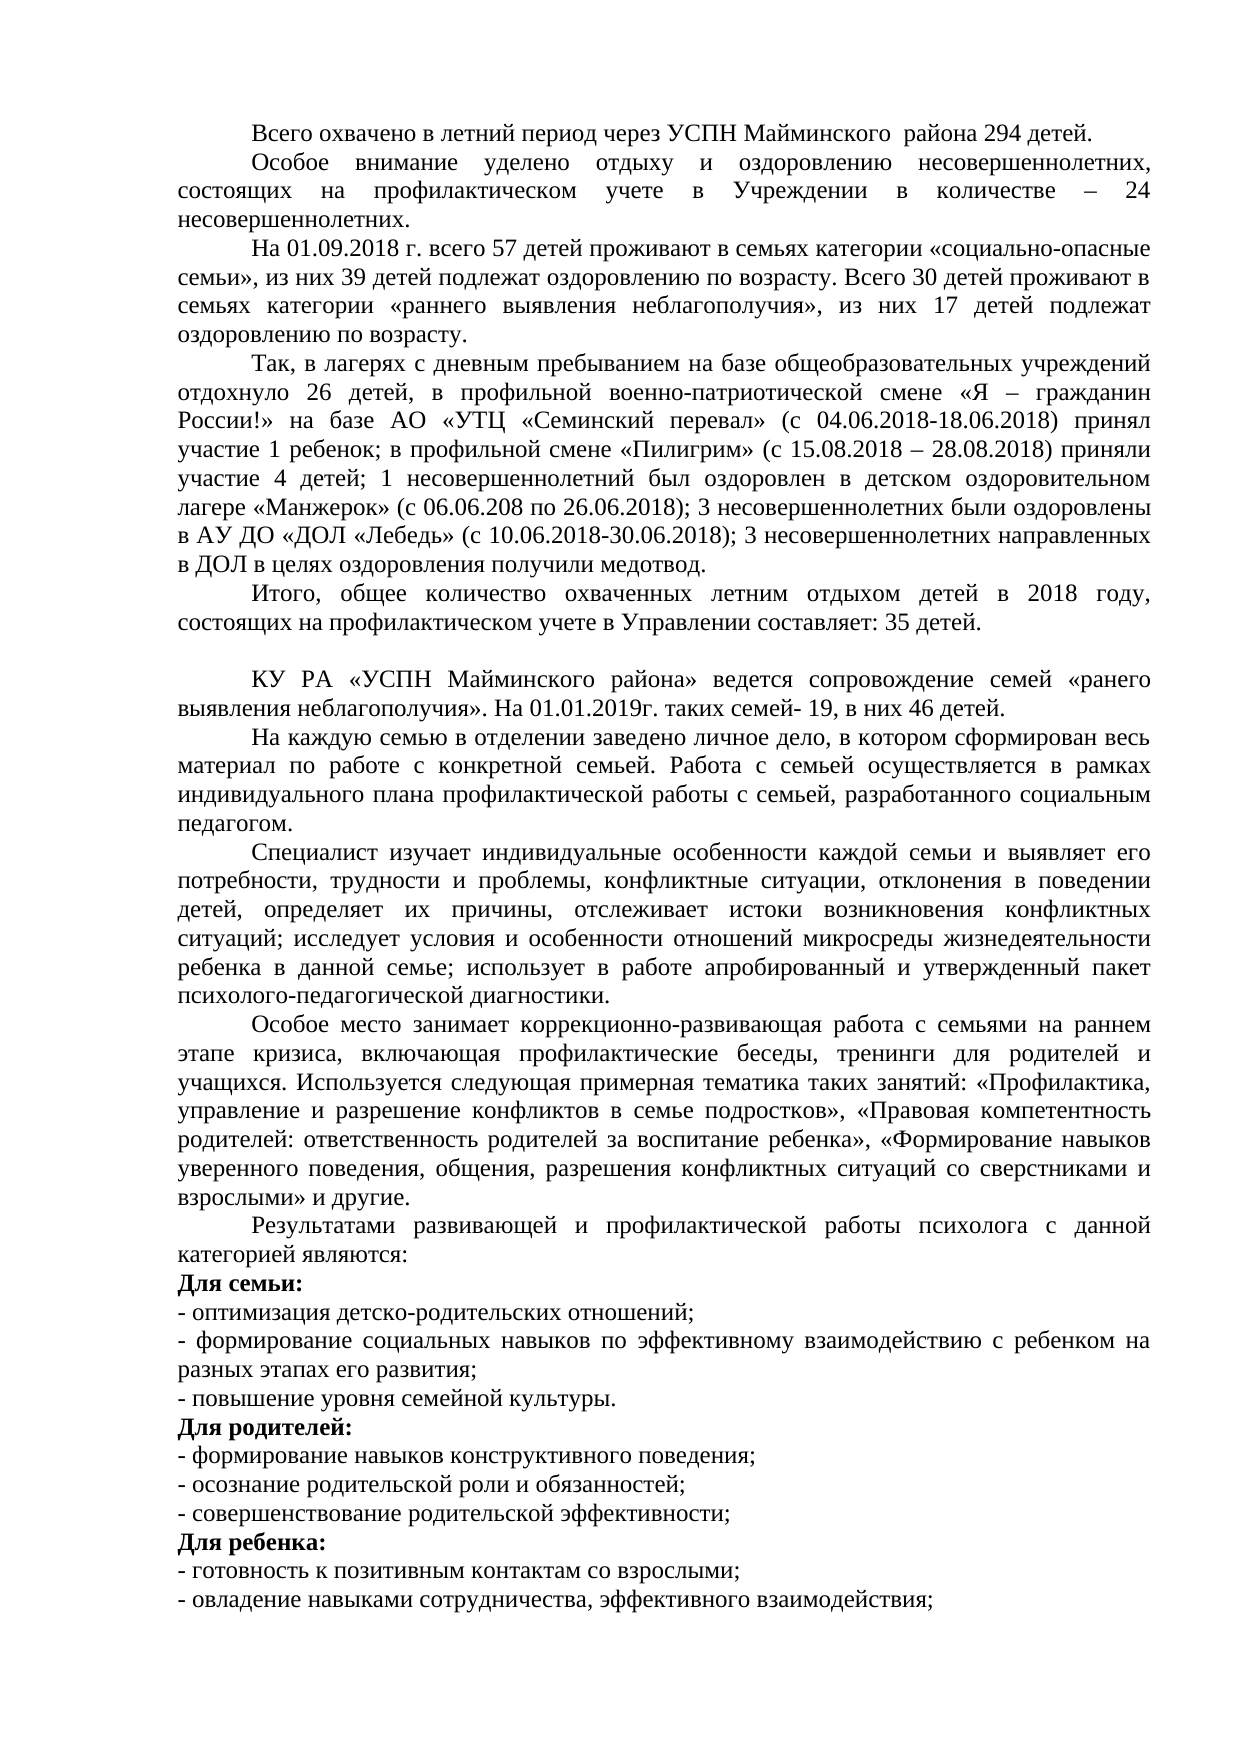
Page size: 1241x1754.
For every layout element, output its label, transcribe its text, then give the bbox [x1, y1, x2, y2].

text - осознание родительской роли и обязанностей; [177, 1469, 1152, 1498]
text Для ребенка: [177, 1527, 1152, 1556]
text Для семьи: [177, 1268, 1152, 1297]
text - готовность к позитивным контактам со взрослыми; [177, 1556, 1152, 1584]
text Специалист изучает индивидуальные особенности каждой семьи и выявляет его потребности, трудности и проблемы, конфликтные ситуации, отклонения в поведении детей, определяет их причины, отслеживает истоки возникновения конфликтных ситуаций; исследует условия и особенности отношений микросреды жизнедеятельности ребенка в данной семье; использует в работе апробированный и утвержденный пакет психолого-педагогической диагностики. [177, 837, 1152, 1009]
text - совершенствование родительской эффективности; [177, 1498, 1152, 1527]
text - формирование социальных навыков по эффективному взаимодействию с ребенком на разных этапах его развития; [177, 1326, 1152, 1383]
text На 01.09.2018 г. всего 57 детей проживают в семьях категории «социально-опасные семьи», из них 39 детей подлежат оздоровлению по возрасту. Всего 30 детей проживают в семьях категории «раннего выявления неблагополучия», из них 17 детей подлежат оздоровлению по возрасту. [177, 233, 1152, 348]
text Особое место занимает коррекционно-развивающая работа с семьями на раннем этапе кризиса, включающая профилактические беседы, тренинги для родителей и учащихся. Используется следующая примерная тематика таких занятий: «Профилактика, управление и разрешение конфликтов в семье подростков», «Правовая компетентность родителей: ответственность родителей за воспитание ребенка», «Формирование навыков уверенного поведения, общения, разрешения конфликтных ситуаций со сверстниками и взрослыми» и другие. [177, 1009, 1152, 1211]
text Для родителей: [177, 1412, 1152, 1441]
text КУ РА «УСПН Майминского района» ведется сопровождение семей «ранего выявления неблагополучия». На 01.01.2019г. таких семей- 19, в них 46 детей. [177, 664, 1152, 722]
text Всего охвачено в летний период через УСПН Майминского района 294 детей. [177, 118, 1152, 147]
text - повышение уровня семейной культуры. [177, 1383, 1152, 1412]
text - овладение навыками сотрудничества, эффективного взаимодействия; [177, 1584, 1152, 1613]
text - формирование навыков конструктивного поведения; [177, 1441, 1152, 1469]
text - оптимизация детско-родительских отношений; [177, 1297, 1152, 1326]
text Особое внимание уделено отдыху и оздоровлению несовершеннолетних, состоящих на профилактическом учете в Учреждении в количестве – 24 несовершеннолетних. [177, 147, 1152, 233]
text Итого, общее количество охваченных летним отдыхом детей в 2018 году, состоящих на профилактическом учете в Управлении составляет: 35 детей. [177, 578, 1152, 636]
text Результатами развивающей и профилактической работы психолога с данной категорией являются: [177, 1211, 1152, 1268]
text Так, в лагерях с дневным пребыванием на базе общеобразовательных учреждений отдохнуло 26 детей, в профильной военно-патриотической смене «Я – гражданин России!» на базе АО «УТЦ «Семинский перевал» (с 04.06.2018-18.06.2018) принял участие 1 ребенок; в профильной смене «Пилигрим» (с 15.08.2018 – 28.08.2018) приняли участие 4 детей; 1 несовершеннолетний был оздоровлен в детском оздоровительном лагере «Манжерок» (с 06.06.208 по 26.06.2018); 3 несовершеннолетних были оздоровлены в АУ ДО «ДОЛ «Лебедь» (с 10.06.2018-30.06.2018); 3 несовершеннолетних направленных в ДОЛ в целях оздоровления получили медотвод. [177, 348, 1152, 578]
text На каждую семью в отделении заведено личное дело, в котором сформирован весь материал по работе с конкретной семьей. Работа с семьей осуществляется в рамках индивидуального плана профилактической работы с семьей, разработанного социальным педагогом. [177, 722, 1152, 837]
